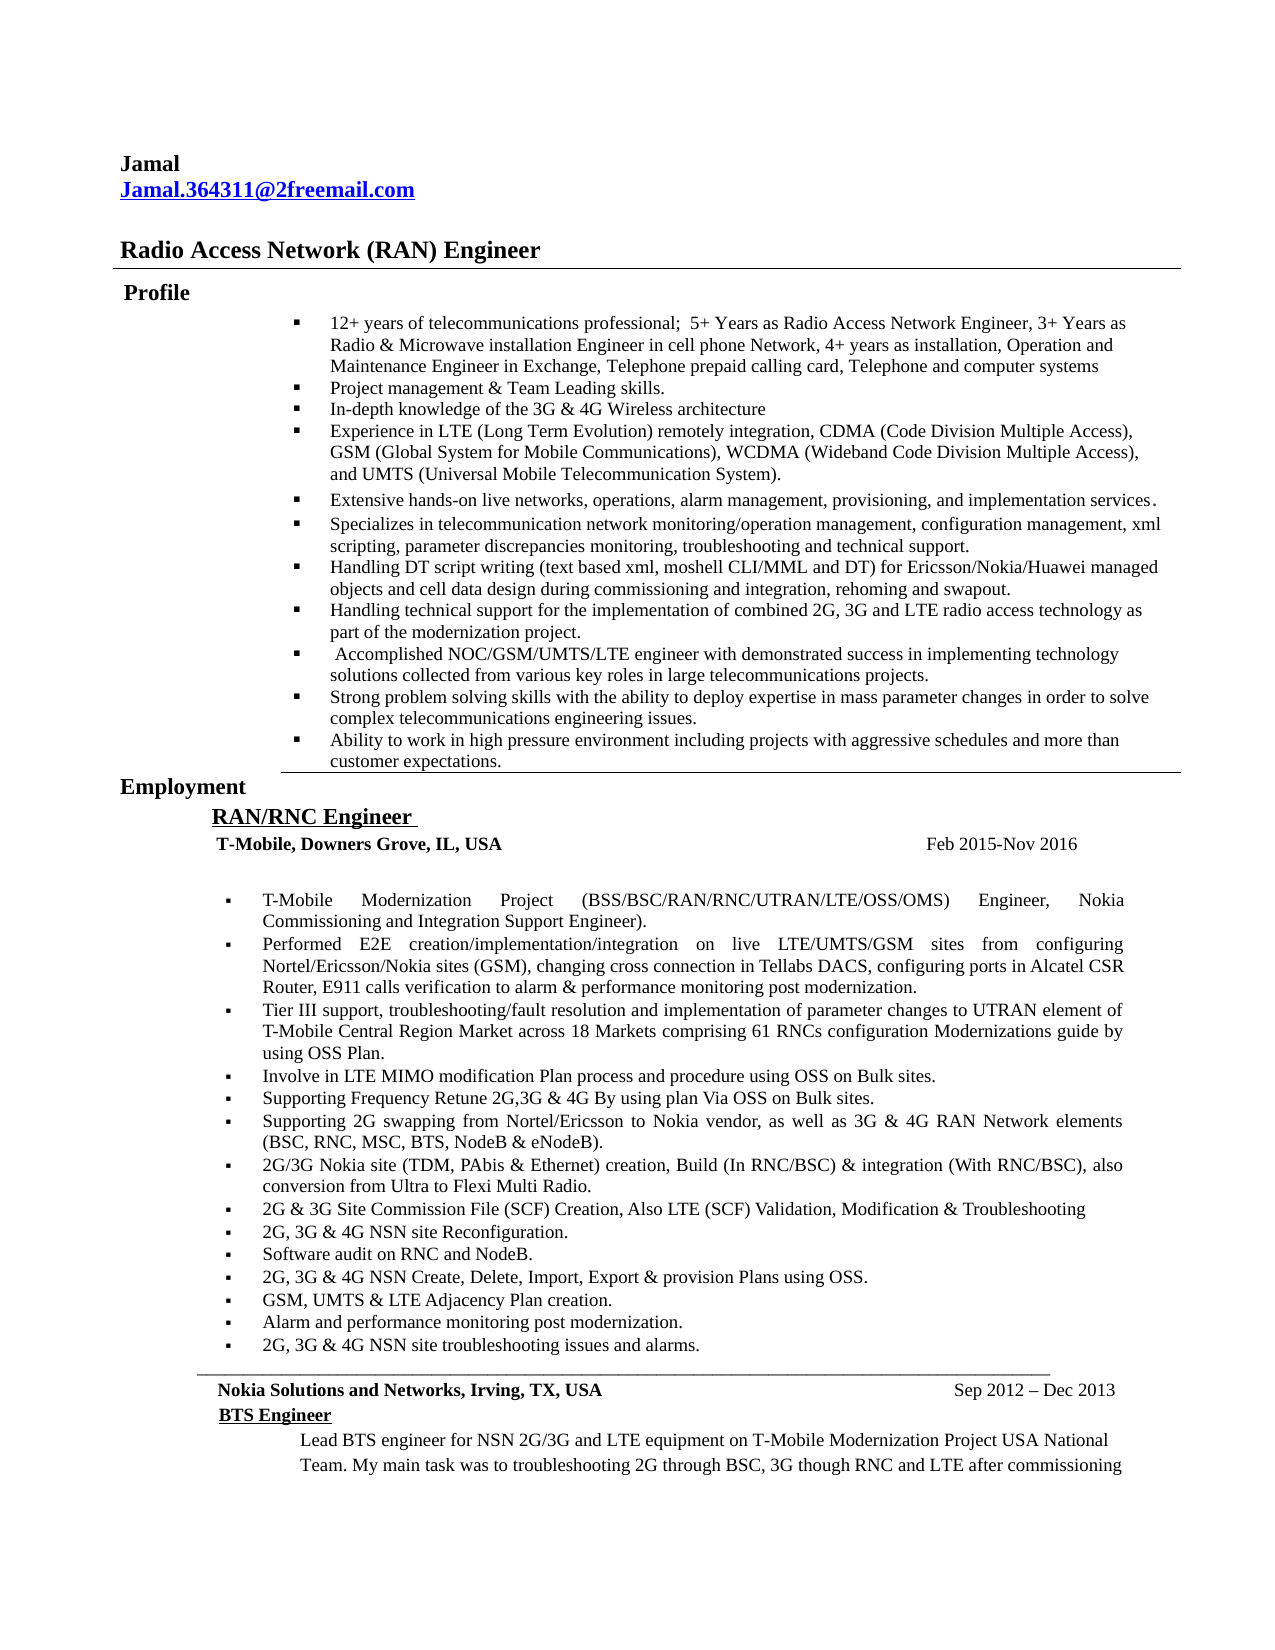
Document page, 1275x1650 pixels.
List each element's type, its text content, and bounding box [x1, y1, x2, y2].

text Nokia Solutions and Networks, Irving, TX, USA Sep 2012 – Dec 2013 [120, 1379, 1125, 1400]
list 2G, 3G & 4G NSN Create, Delete, Import, Export & provision Plans using OSS. [225, 1266, 1125, 1287]
text Employment [120, 773, 1125, 799]
list Involve in LTE MIMO modification Plan process and procedure using OSS on Bulk sites. [225, 1064, 1125, 1086]
table_header 12+ years of telecommunications professional; 5+ Years as Radio Access Network Engineer, 3+ Years as Radio & Microwave installation Engineer in cell phone Network, 4+ years as installation, Operation and Maintenance Engineer in Exchange, Telephone prepaid calling card, Telephone and computer systems Project management & Team Leading skills. In-depth knowledge of the 3G & 4G Wireless architecture Experience in LTE (Long Term Evolution) remotely integration, CDMA (Code Division Multiple Access), GSM (Global System for Mobile Communications), WCDMA (Wideband Code Division Multiple Access), and UMTS (Universal Mobile Telecommunication System). Extensive hands-on live networks, operations, alarm management, provisioning, and implementation services. Specializes in telecommunication network monitoring/operation management, configuration management, xml scripting, parameter discrepancies monitoring, troubleshooting and technical support. Handling DT script writing (text based xml, moshell CLI/MML and DT) for Ericsson/Nokia/Huawei managed objects and cell data design during commissioning and integration, rehoming and swapout. Handling technical support for the implementation of combined 2G, 3G and LTE radio access technology as part of the modernization project. Accomplished NOC/GSM/UMTS/LTE engineer with demonstrated success in implementing technology solutions collected from various key roles in large telecommunications projects. Strong problem solving skills with the ability to deploy expertise in mass parameter changes in order to solve complex telecommunications engineering issues. Ability to work in high pressure environment including projects with aggressive schedules and more than customer expectations. [281, 269, 1181, 772]
text T-Mobile, Downers Grove, IL, USA Feb 2015-Nov 2016 [120, 833, 1125, 855]
table_header Profile [113, 269, 281, 772]
list GSM, UMTS & LTE Adjacency Plan creation. [225, 1288, 1125, 1310]
text ___________________________________________________________________________________________ [150, 1356, 1125, 1378]
list Alarm and performance monitoring post modernization. [225, 1311, 1125, 1333]
list T-Mobile Modernization Project (BSS/BSC/RAN/RNC/UTRAN/LTE/OSS/OMS) Engineer, Nokia Commissioning and Integration Support Engineer). [225, 889, 1125, 932]
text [300, 1429, 1125, 1475]
list Supporting 2G swapping from Nortel/Ericsson to Nokia vendor, as well as 3G & 4G RAN Network elements (BSC, RNC, MSC, BTS, NodeB & eNodeB). [225, 1110, 1125, 1153]
list 2G/3G Nokia site (TDM, PAbis & Ethernet) creation, Build (In RNC/BSC) & integration (With RNC/BSC), also conversion from Ultra to Flexi Multi Radio. [225, 1154, 1125, 1197]
list Software audit on RNC and NodeB. [225, 1243, 1125, 1265]
list Performed E2E creation/implementation/integration on live LTE/UMTS/GSM sites from configuring Nortel/Ericsson/Nokia sites (GSM), changing cross connection in Tellabs DACS, configuring ports in Alcatel CSR Router, E911 calls verification to alarm & performance monitoring post modernization. [225, 933, 1125, 998]
text Radio Access Network (RAN) Engineer [120, 235, 1125, 264]
text RAN/RNC Engineer [120, 803, 1125, 829]
list Tier III support, troubleshooting/fault resolution and implementation of parameter changes to UTRAN element of T-Mobile Central Region Market across 18 Markets comprising 61 RNCs configuration Modernizations guide by using OSS Plan. [225, 999, 1125, 1063]
text BTS Engineer [120, 1404, 1125, 1426]
list 2G & 3G Site Commission File (SCF) Creation, Also LTE (SCF) Validation, Modification & Troubleshooting [225, 1198, 1125, 1219]
text Jamal [120, 150, 1125, 176]
list Supporting Frequency Retune 2G,3G & 4G By using plan Via OSS on Bulk sites. [225, 1087, 1125, 1109]
list 2G, 3G & 4G NSN site troubleshooting issues and alarms. [225, 1334, 1125, 1355]
text Jamal.364311@2freemail.com [120, 176, 1125, 203]
list 2G, 3G & 4G NSN site Reconfiguration. [225, 1221, 1125, 1242]
